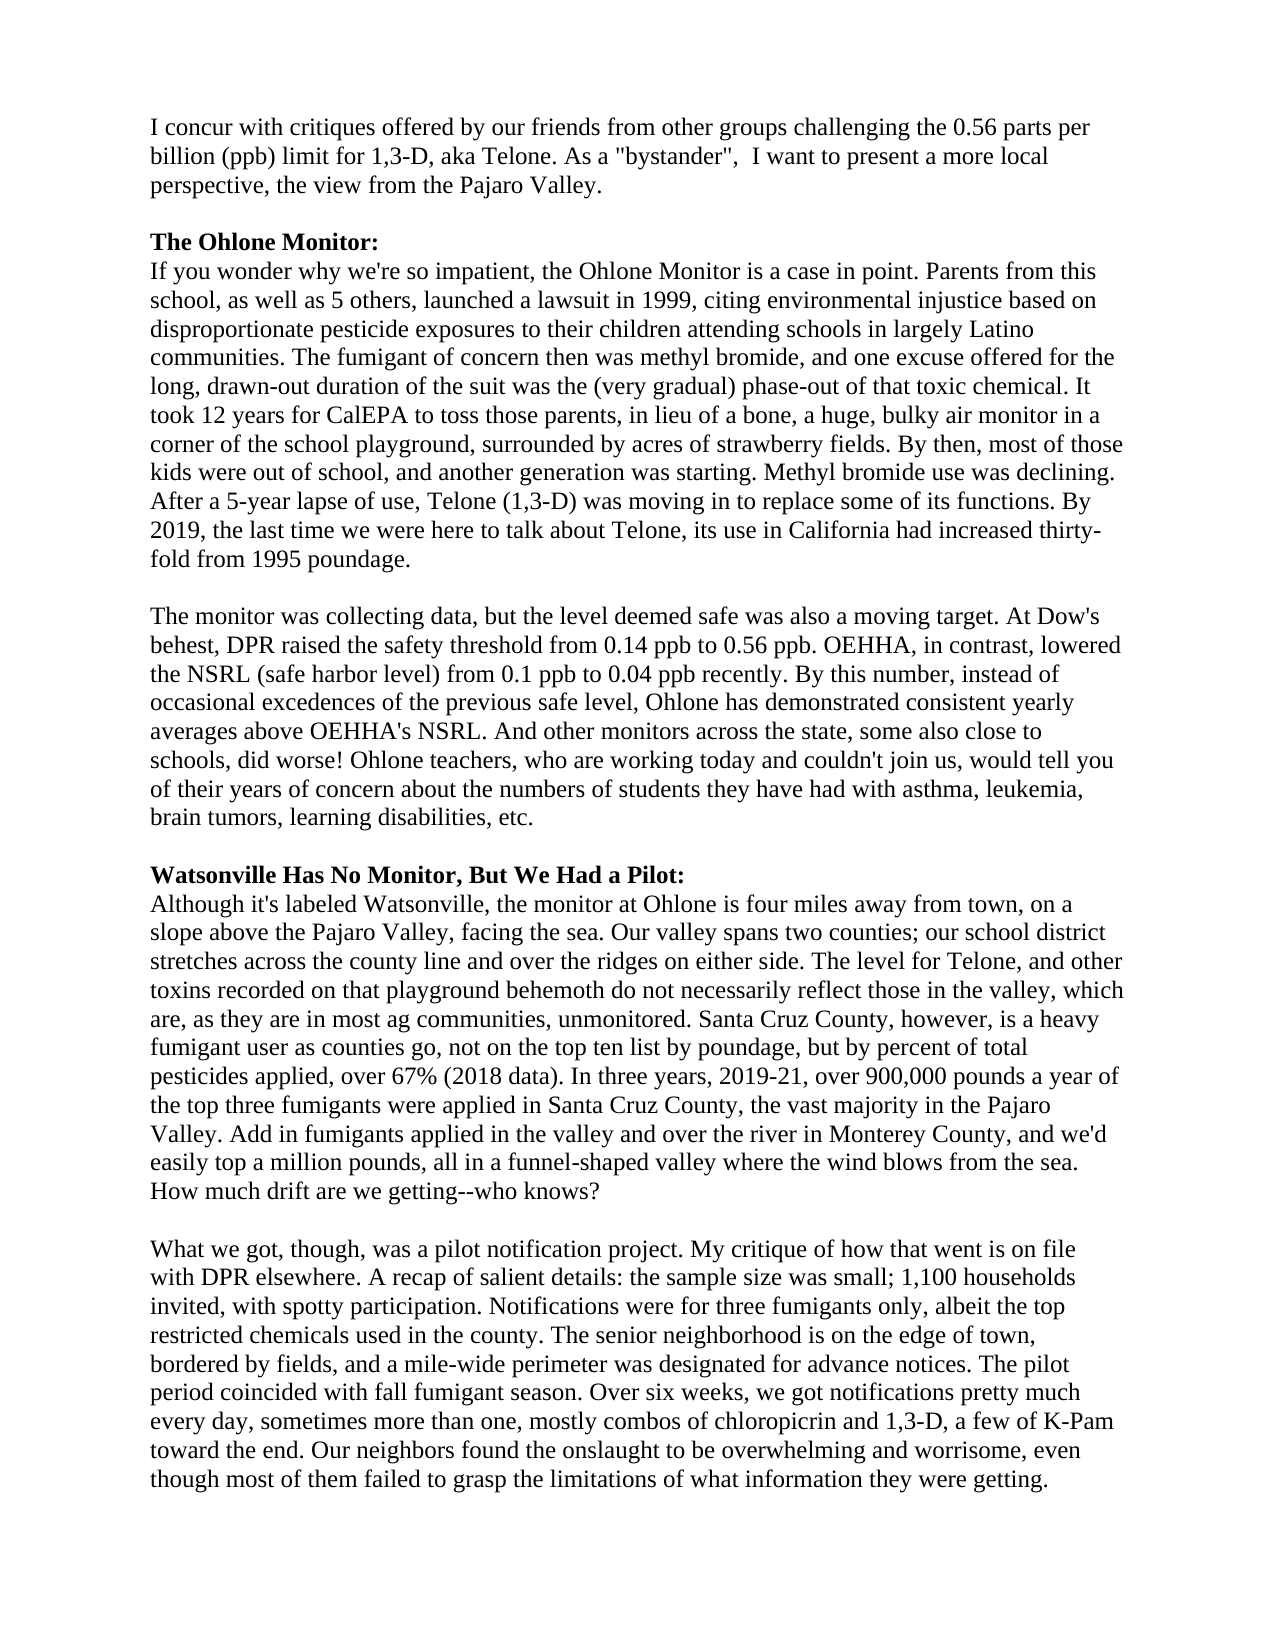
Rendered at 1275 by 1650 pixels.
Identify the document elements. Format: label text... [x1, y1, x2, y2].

text The Ohlone Monitor: [150, 227, 1125, 256]
text Watsonville Has No Monitor, But We Had a Pilot: [150, 860, 1125, 889]
text The monitor was collecting data, but the level deemed safe was also a moving target. At Dow's behest, DPR raised the safety threshold from 0.14 ppb to 0.56 ppb. OEHHA, in contrast, lowered the NSRL (safe harbor level) from 0.1 ppb to 0.04 ppb recently. By this number, instead of occasional excedences of the previous safe level, Ohlone has demonstrated consistent yearly averages above OEHHA's NSRL. And other monitors across the state, some also close to schools, did worse! Ohlone teachers, who are working today and couldn't join us, would tell you of their years of concern about the numbers of students they have had with asthma, leukemia, brain tumors, learning disabilities, etc. [150, 601, 1125, 831]
text Although it's labeled Watsonville, the monitor at Ohlone is four miles away from town, on a slope above the Pajaro Valley, facing the sea. Our valley spans two counties; our school district stretches across the county line and over the ridges on either side. The level for Telone, and other toxins recorded on that playground behemoth do not necessarily reflect those in the valley, which are, as they are in most ag communities, unmonitored. Santa Cruz County, however, is a heavy fumigant user as counties go, not on the top ten list by poundage, but by percent of total pesticides applied, over 67% (2018 data). In three years, 2019-21, over 900,000 pounds a year of the top three fumigants were applied in Santa Cruz County, the vast majority in the Pajaro Valley. Add in fumigants applied in the valley and over the river in Monterey County, and we'd easily top a million pounds, all in a funnel-shaped valley where the wind blows from the sea. How much drift are we getting--who knows? [150, 889, 1125, 1205]
text I concur with critiques offered by our friends from other groups challenging the 0.56 parts per billion (ppb) limit for 1,3-D, aka Telone. As a "bystander", I want to present a more local perspective, the view from the Pajaro Valley. [150, 112, 1125, 199]
text If you wonder why we're so impatient, the Ohlone Monitor is a case in point. Parents from this school, as well as 5 others, launched a lawsuit in 1999, citing environmental injustice based on disproportionate pesticide exposures to their children attending schools in largely Latino communities. The fumigant of concern then was methyl bromide, and one excuse offered for the long, drawn-out duration of the suit was the (very gradual) phase-out of that toxic chemical. It took 12 years for CalEPA to toss those parents, in lieu of a bone, a huge, bulky air monitor in a corner of the school playground, surrounded by acres of strawberry fields. By then, most of those kids were out of school, and another generation was starting. Methyl bromide use was declining. After a 5-year lapse of use, Telone (1,3-D) was moving in to replace some of its functions. By 2019, the last time we were here to talk about Telone, its use in California had increased thirty-fold from 1995 poundage. [150, 256, 1125, 572]
text What we got, though, was a pilot notification project. My critique of how that went is on file with DPR elsewhere. A recap of salient details: the sample size was small; 1,100 households invited, with spotty participation. Notifications were for three fumigants only, albeit the top restricted chemicals used in the county. The senior neighborhood is on the edge of town, bordered by fields, and a mile-wide perimeter was designated for advance notices. The pilot period coincided with fall fumigant season. Over six weeks, we got notifications pretty much every day, sometimes more than one, mostly combos of chloropicrin and 1,3-D, a few of K-Pam toward the end. Our neighbors found the onslaught to be overwhelming and worrisome, even though most of them failed to grasp the limitations of what information they were getting. [150, 1234, 1125, 1492]
